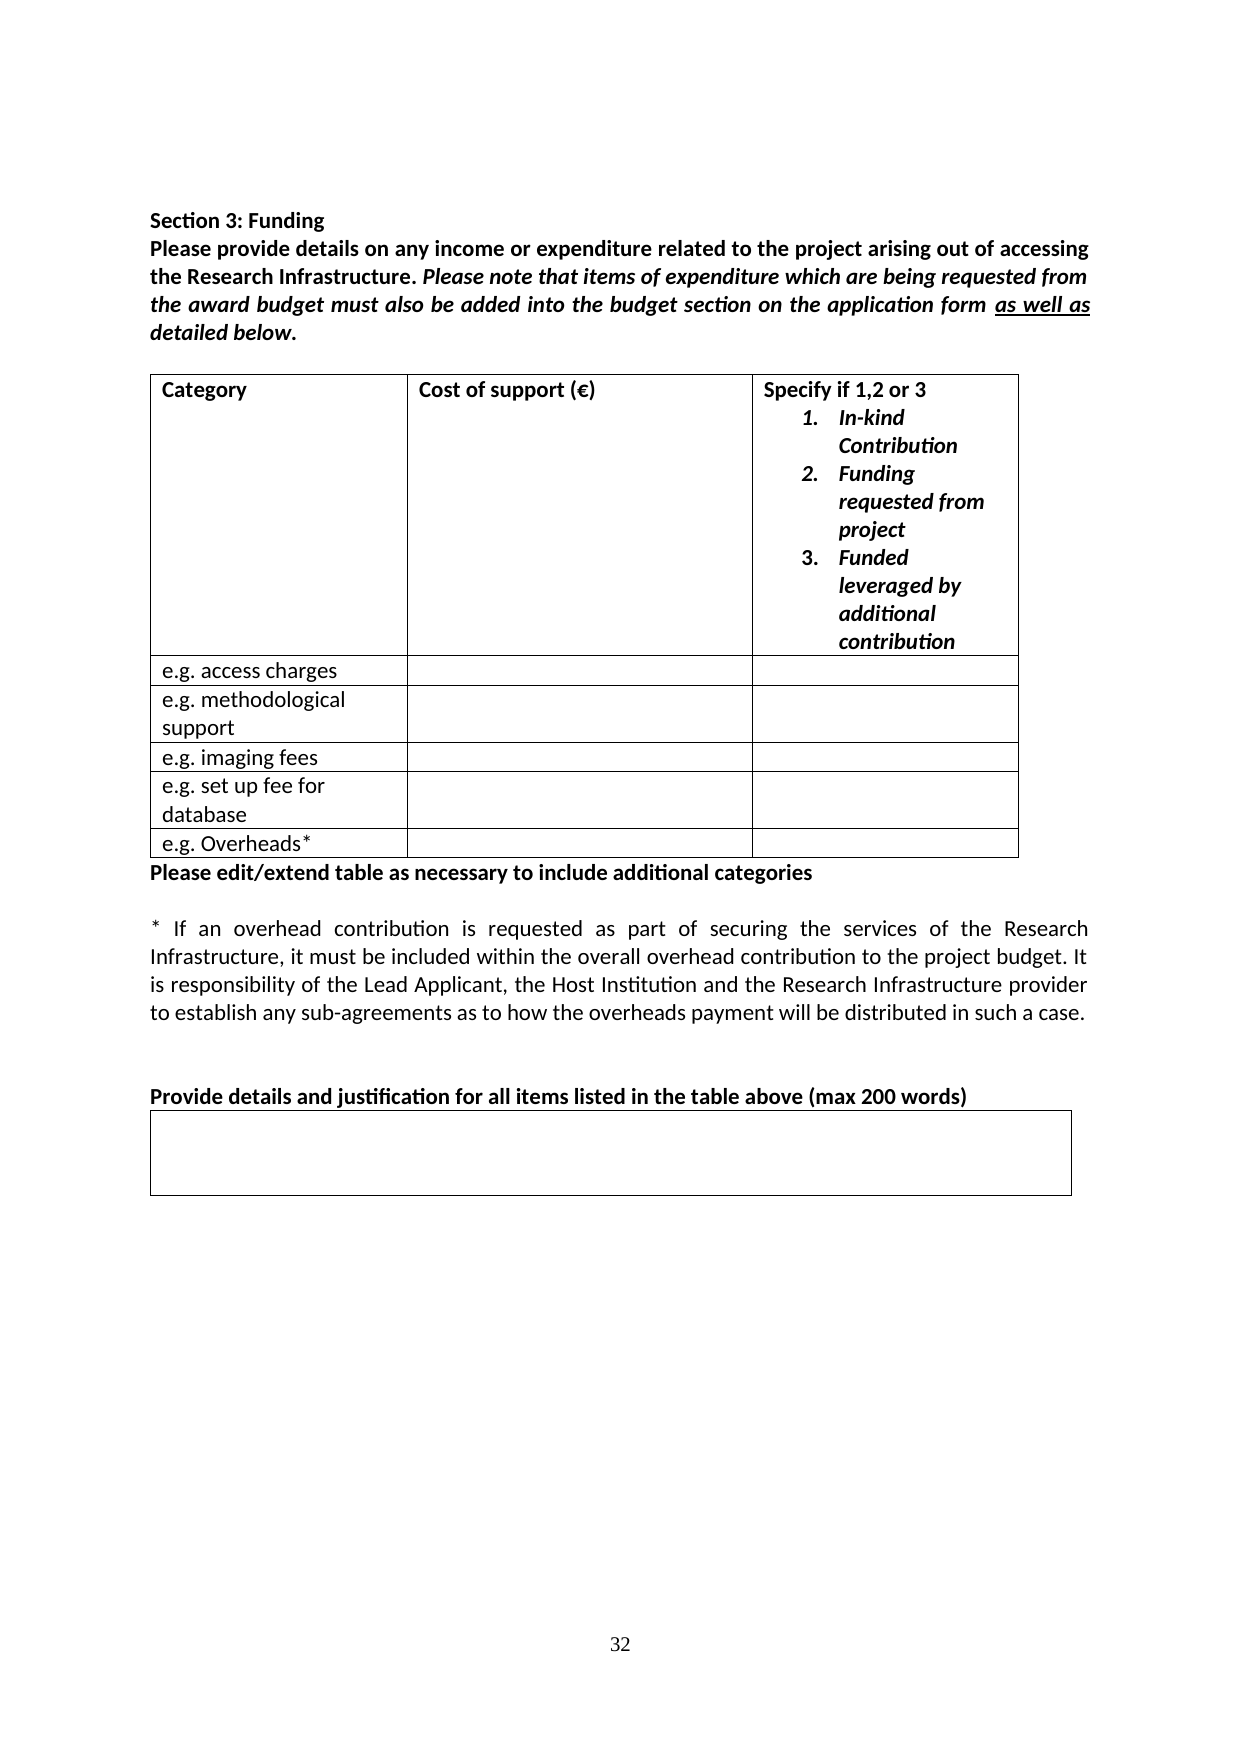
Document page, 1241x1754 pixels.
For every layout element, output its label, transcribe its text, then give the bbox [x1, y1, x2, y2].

text Provide details and justification for all items listed in the table above (max 200 words) [150, 1082, 1090, 1110]
text Please provide details on any income or expenditure related to the project arising out of accessing the Research Infrastructure. Please note that items of expenditure which are being requested from the award budget must also be added into the budget section on the application form as well as detailed below. [150, 234, 1090, 346]
table_cell [408, 656, 752, 684]
table_header [151, 1111, 1071, 1195]
table_header Cost of support (€) [408, 375, 752, 655]
table_cell e.g. access charges [151, 656, 407, 684]
table_cell [753, 686, 1018, 742]
table_cell e.g. imaging fees [151, 743, 407, 771]
text Section 3: Funding [150, 206, 1090, 234]
text * If an overhead contribution is requested as part of securing the services of the Research Infrastructure, it must be included within the overall overhead contribution to the project budget. It is responsibility of the Lead Applicant, the Host Institution and the Research Infrastructure provider to establish any sub-agreements as to how the overheads payment will be distributed in such a case. [150, 914, 1090, 1026]
table_header Category [151, 375, 407, 655]
table_cell [408, 772, 752, 828]
table_header Specify if 1,2 or 3 In-kind Contribution Funding requested from project Funded leveraged by additional contribution [753, 375, 1018, 655]
text Please edit/extend table as necessary to include additional categories [150, 858, 1090, 886]
table_cell [408, 743, 752, 771]
table_cell e.g. Overheads* [151, 829, 407, 857]
table_cell [408, 686, 752, 742]
table_cell e.g. methodological support [151, 686, 407, 742]
table_cell e.g. set up fee for database [151, 772, 407, 828]
table_cell [753, 656, 1018, 684]
table_cell [408, 829, 752, 857]
table_cell [753, 743, 1018, 771]
table_cell [753, 829, 1018, 857]
table_cell [753, 772, 1018, 828]
